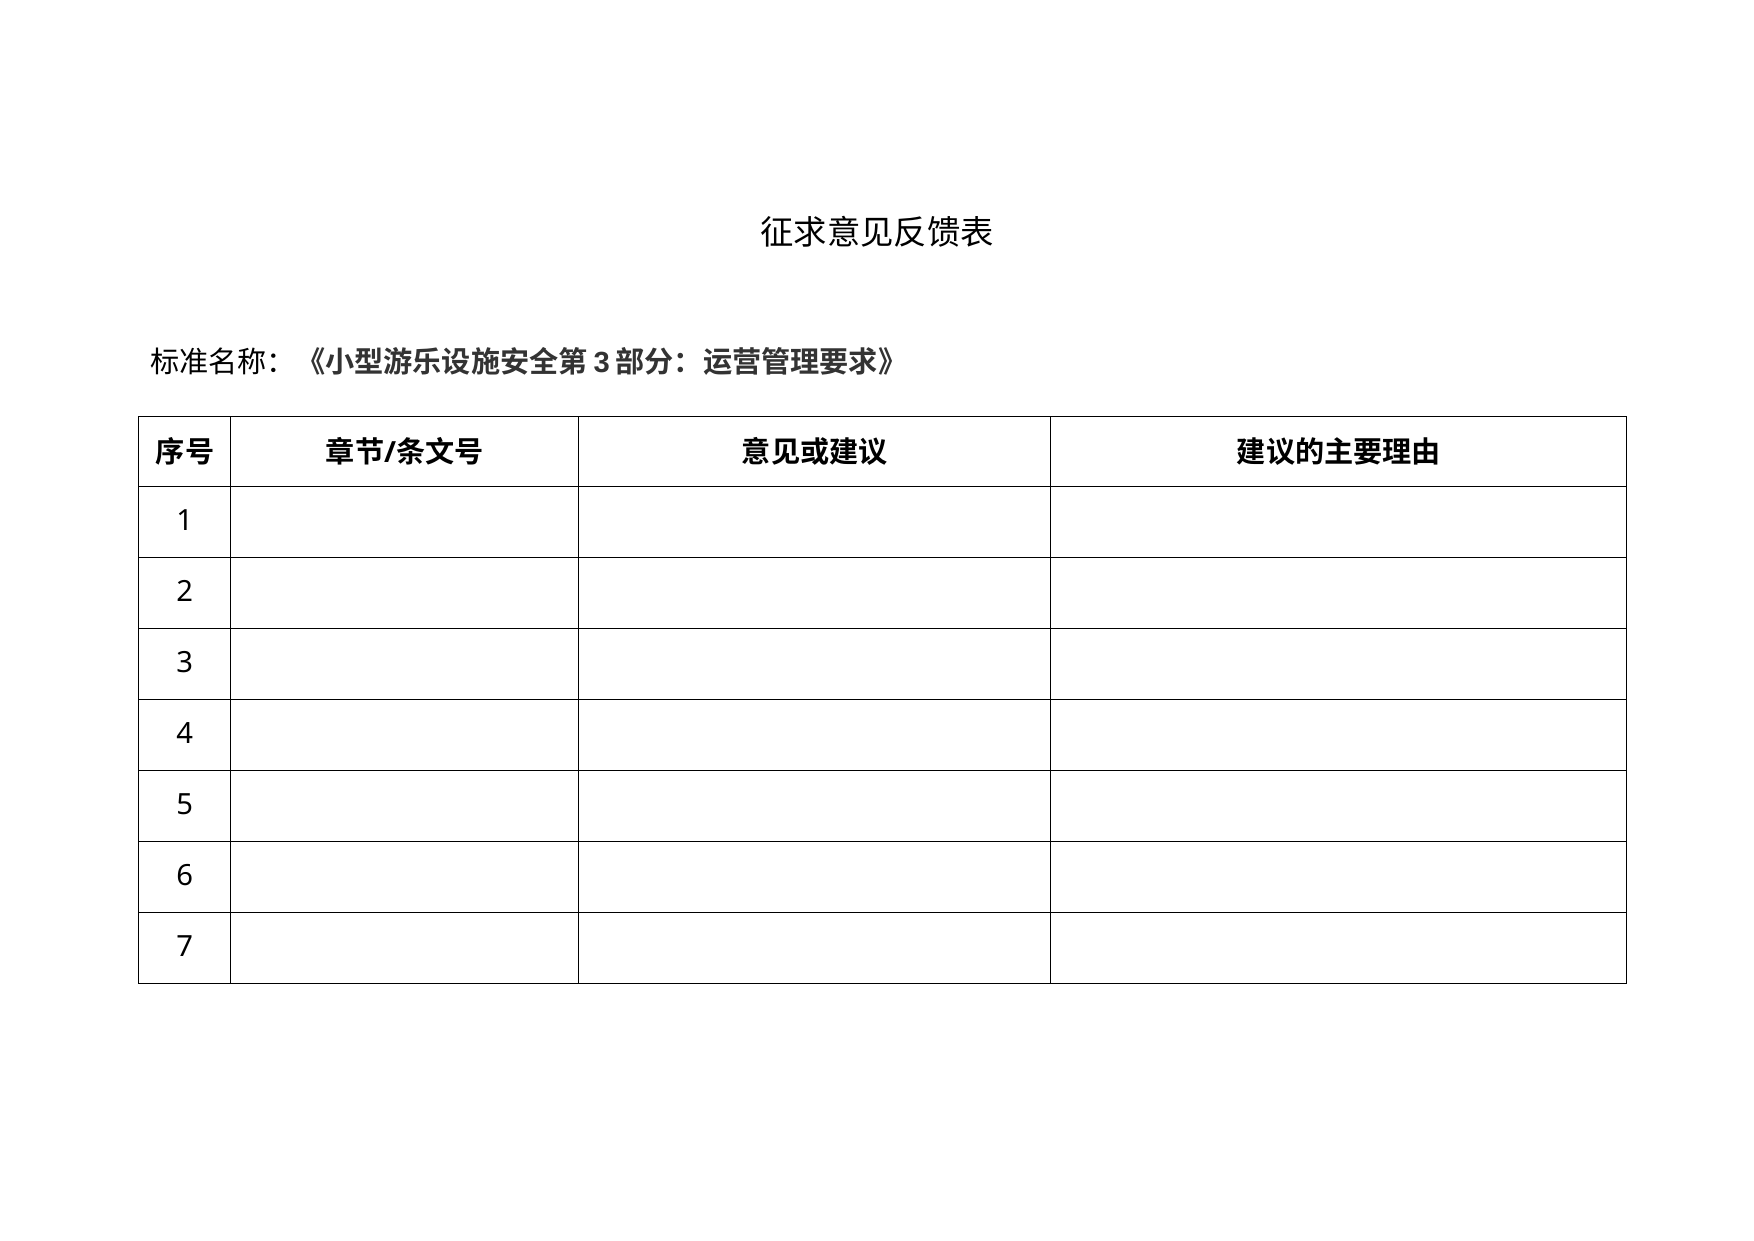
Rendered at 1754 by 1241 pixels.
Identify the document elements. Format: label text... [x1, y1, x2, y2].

table_cell [231, 771, 578, 841]
table_cell [231, 558, 578, 628]
table_cell [1051, 558, 1626, 628]
table_cell [1051, 771, 1626, 841]
table_cell [579, 487, 1050, 557]
table_cell [139, 487, 230, 557]
table_cell [1051, 629, 1626, 699]
table_cell [1051, 700, 1626, 770]
table_header 章节/条文号 [231, 417, 578, 486]
table_cell [579, 913, 1050, 983]
table_header 意见或建议 [579, 417, 1050, 486]
table_cell [139, 629, 230, 699]
table_cell [231, 700, 578, 770]
table_cell [231, 842, 578, 912]
table_cell [579, 558, 1050, 628]
table_cell [231, 629, 578, 699]
table_cell [1051, 842, 1626, 912]
table_cell [139, 700, 230, 770]
table_cell [579, 842, 1050, 912]
text 征求意见反馈表 [150, 198, 1604, 263]
table_header 序号 [139, 417, 230, 486]
table_cell [139, 558, 230, 628]
table_cell [579, 700, 1050, 770]
table_cell [1051, 487, 1626, 557]
table_cell [579, 629, 1050, 699]
table_cell [579, 771, 1050, 841]
table_cell [139, 913, 230, 983]
table_cell [139, 771, 230, 841]
table_cell [139, 842, 230, 912]
table_cell [231, 487, 578, 557]
table_cell [1051, 913, 1626, 983]
table_header 建议的主要理由 [1051, 417, 1626, 486]
table_cell [231, 913, 578, 983]
text 标准名称：《小型游乐设施安全第3部分：运营管理要求》 [150, 328, 1604, 393]
